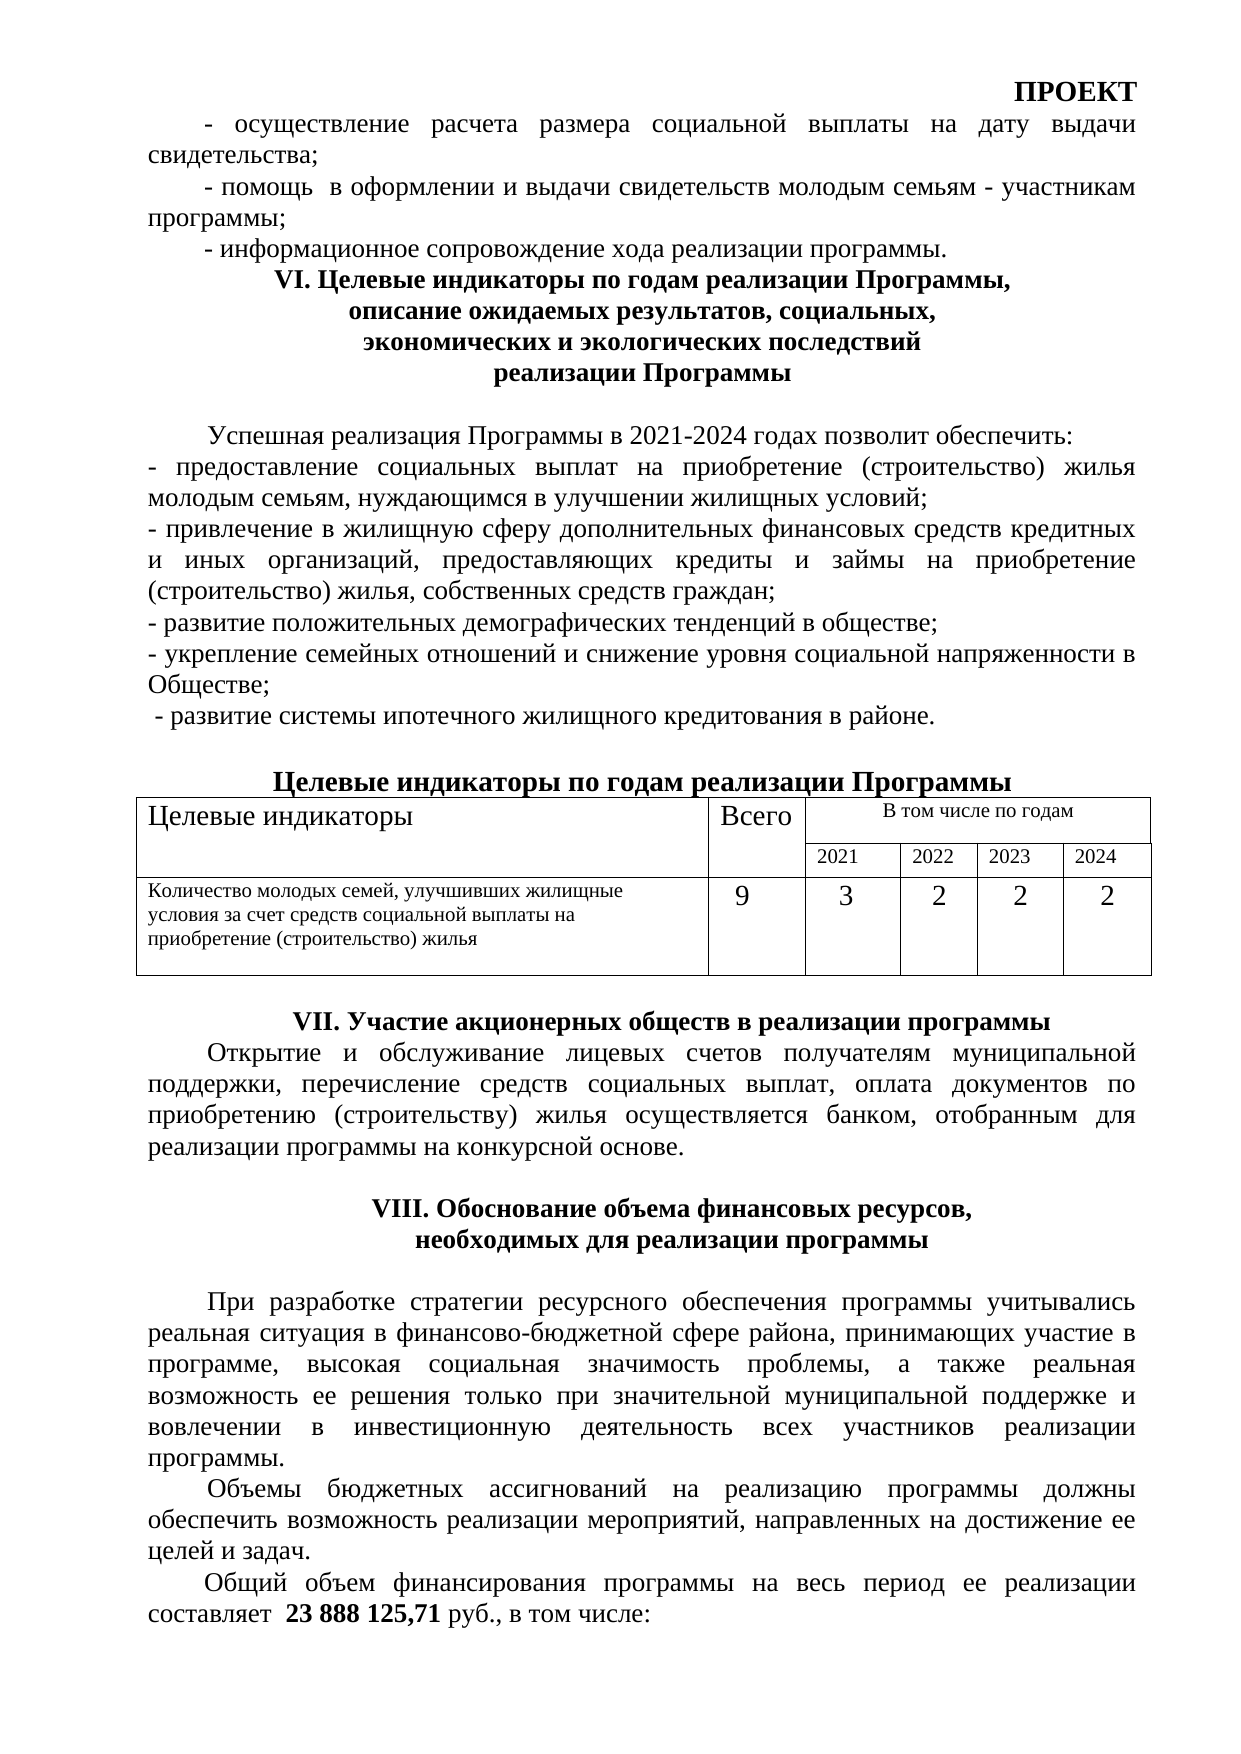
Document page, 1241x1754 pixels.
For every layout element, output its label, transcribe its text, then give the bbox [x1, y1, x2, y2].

table_cell 9 [709, 878, 805, 975]
text - развитие системы ипотечного жилищного кредитования в районе. [148, 699, 1137, 730]
text При разработке стратегии ресурсного обеспечения программы учитывались реальная ситуация в финансово-бюджетной сфере района, принимающих участие в программе, высокая социальная значимость проблемы, а также реальная возможность ее решения только при значительной муниципальной поддержке и вовлечении в инвестиционную деятельность всех участников реализации программы. [148, 1285, 1137, 1472]
table_header Целевые индикаторы [137, 798, 708, 877]
table_cell 2024 [1064, 844, 1151, 877]
table_cell 2 [978, 878, 1063, 975]
text Успешная реализация Программы в 2021-2024 годах позволит обеспечить: [148, 419, 1137, 450]
table_cell 2 [901, 878, 977, 975]
text - предоставление социальных выплат на приобретение (строительство) жилья молодым семьям, нуждающимся в улучшении жилищных условий; [148, 450, 1137, 512]
table_header Всего [709, 798, 805, 877]
text реализации Программы [148, 356, 1137, 388]
text Объемы бюджетных ассигнований на реализацию программы должны обеспечить возможность реализации мероприятий, направленных на достижение ее целей и задач. [148, 1472, 1137, 1566]
table_cell 2 [1064, 878, 1151, 975]
text Открытие и обслуживание лицевых счетов получателям муниципальной поддержки, перечисление средств социальных выплат, оплата документов по приобретению (строительству) жилья осуществляется банком, отобранным для реализации программы на конкурсной основе. [148, 1036, 1137, 1161]
text Общий объем финансирования программы на весь период ее реализации составляет 23 888 125,71 руб., в том числе: [148, 1566, 1137, 1628]
text - развитие положительных демографических тенденций в обществе; [148, 606, 1137, 637]
text VII. Участие акционерных обществ в реализации программы [148, 1005, 1137, 1036]
text экономических и экологических последствий [148, 325, 1137, 356]
text VI. Целевые индикаторы по годам реализации Программы, [148, 263, 1137, 294]
text - укрепление семейных отношений и снижение уровня социальной напряженности в Обществе; [148, 637, 1137, 699]
text - привлечение в жилищную сферу дополнительных финансовых средств кредитных и иных организаций, предоставляющих кредиты и займы на приобретение (строительство) жилья, собственных средств граждан; [148, 512, 1137, 606]
text - помощь в оформлении и выдачи свидетельств молодым семьям - участникам программы; [148, 169, 1137, 232]
table_cell 2021 [806, 844, 900, 877]
table_cell 2023 [978, 844, 1063, 877]
table_cell Количество молодых семей, улучшивших жилищные условия за счет средств социальной выплаты на приобретение (строительство) жилья [137, 878, 708, 975]
text необходимых для реализации программы [148, 1223, 1137, 1254]
table_header В том числе по годам [806, 798, 1150, 843]
table_cell 3 [806, 878, 900, 975]
text - осуществление расчета размера социальной выплаты на дату выдачи свидетельства; [148, 107, 1137, 169]
text - информационное сопровождение хода реализации программы. [148, 232, 1137, 263]
table_cell 2022 [901, 844, 977, 877]
text Целевые индикаторы по годам реализации Программы [148, 764, 1137, 797]
text VIII. Обоснование объема финансовых ресурсов, [148, 1192, 1137, 1223]
text описание ожидаемых результатов, социальных, [148, 294, 1137, 325]
